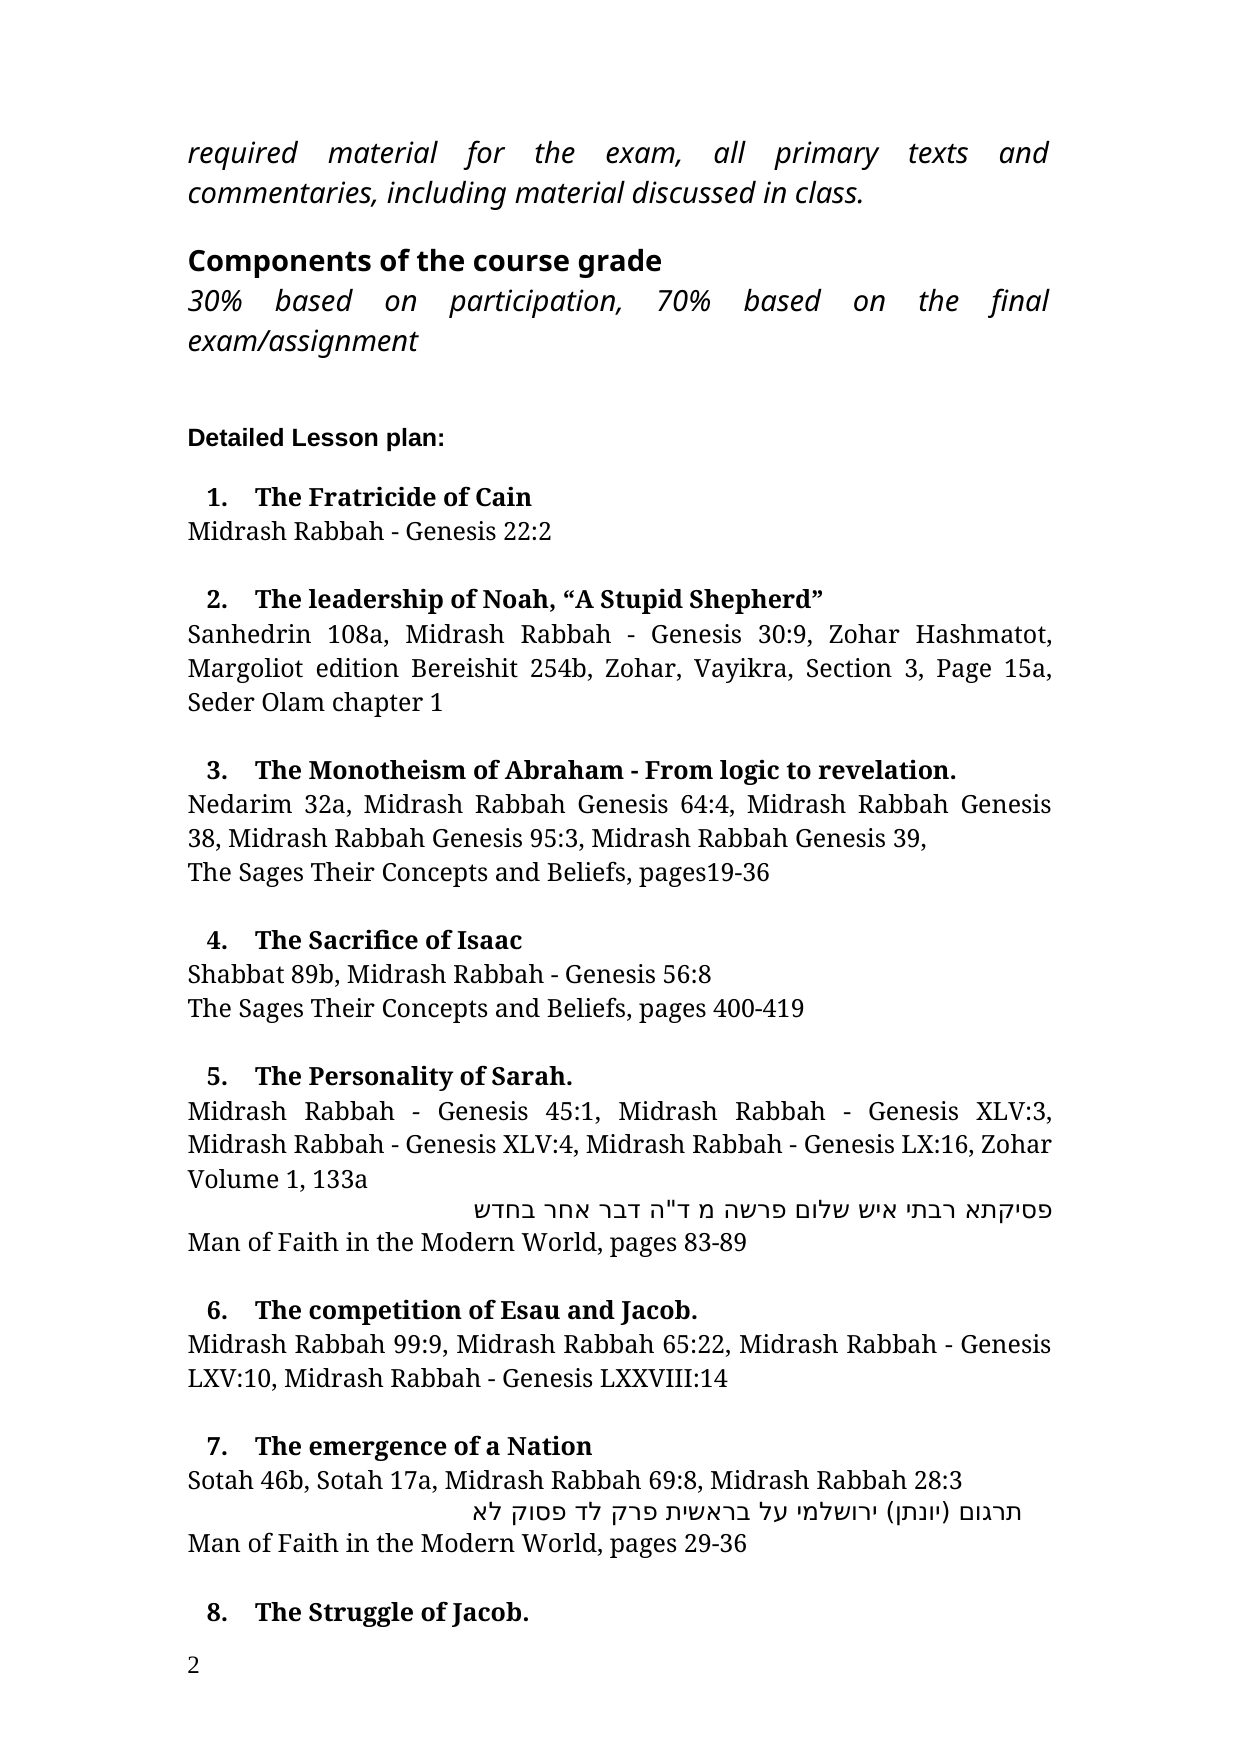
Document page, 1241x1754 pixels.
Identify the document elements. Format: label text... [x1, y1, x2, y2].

list The leadership of Noah, “A Stupid Shepherd” [217, 582, 1053, 616]
text Man of Faith in the Modern World, pages 29-36 [187, 1526, 1053, 1560]
list The Sacrifice of Isaac [217, 923, 1053, 957]
list The Monotheism of Abraham - From logic to revelation. [217, 752, 1053, 787]
text The Sages Their Concepts and Beliefs, pages 400-419 [187, 991, 1053, 1025]
text Man of Faith in the Modern World, pages 83-89 [187, 1224, 1053, 1258]
list The Struggle of Jacob. [217, 1594, 1053, 1628]
text Detailed Lesson plan: [187, 422, 1053, 451]
text Midrash Rabbah 99:9, Midrash Rabbah 65:22, Midrash Rabbah - Genesis LXV:10, Midrash Rabbah - Genesis LXXVIII:14 [187, 1327, 1053, 1395]
list The Personality of Sarah. [217, 1059, 1053, 1093]
text Sanhedrin 108a, Midrash Rabbah - Genesis 30:9, Zohar Hashmatot, Margoliot edition Bereishit 254b, Zohar, Vayikra, Section 3, Page 15a, Seder Olam chapter 1 [187, 616, 1053, 718]
text פסיקתא רבתי איש שלום פרשה מ ד"ה דבר אחר בחדש [187, 1195, 1053, 1224]
text Nedarim 32a, Midrash Rabbah Genesis 64:4, Midrash Rabbah Genesis 38, Midrash Rabbah Genesis 95:3, Midrash Rabbah Genesis 39, [187, 787, 1053, 855]
text תרגום (יונתן) ירושלמי על בראשית פרק לד פסוק לא [187, 1497, 1023, 1526]
text Sotah 46b, Sotah 17a, Midrash Rabbah 69:8, Midrash Rabbah 28:3 [187, 1463, 1053, 1497]
list The Fratricide of Cain [217, 480, 1053, 514]
text 30% based on participation, 70% based on the final exam/assignment [187, 280, 1053, 360]
list The emergence of a Nation [217, 1429, 1053, 1463]
text Components of the course grade [187, 241, 1053, 280]
list The competition of Esau and Jacob. [217, 1293, 1053, 1327]
text Midrash Rabbah - Genesis 45:1, Midrash Rabbah - Genesis XLV:3, Midrash Rabbah - Genesis XLV:4, Midrash Rabbah - Genesis LX:16, Zohar Volume 1, 133a [187, 1093, 1053, 1195]
text The Sages Their Concepts and Beliefs, pages19-36 [187, 855, 1053, 889]
text Midrash Rabbah - Genesis 22:2 [187, 514, 1053, 548]
text required material for the exam, all primary texts and commentaries, including material discussed in class. [187, 132, 1053, 212]
text Shabbat 89b, Midrash Rabbah - Genesis 56:8 [187, 957, 1053, 991]
